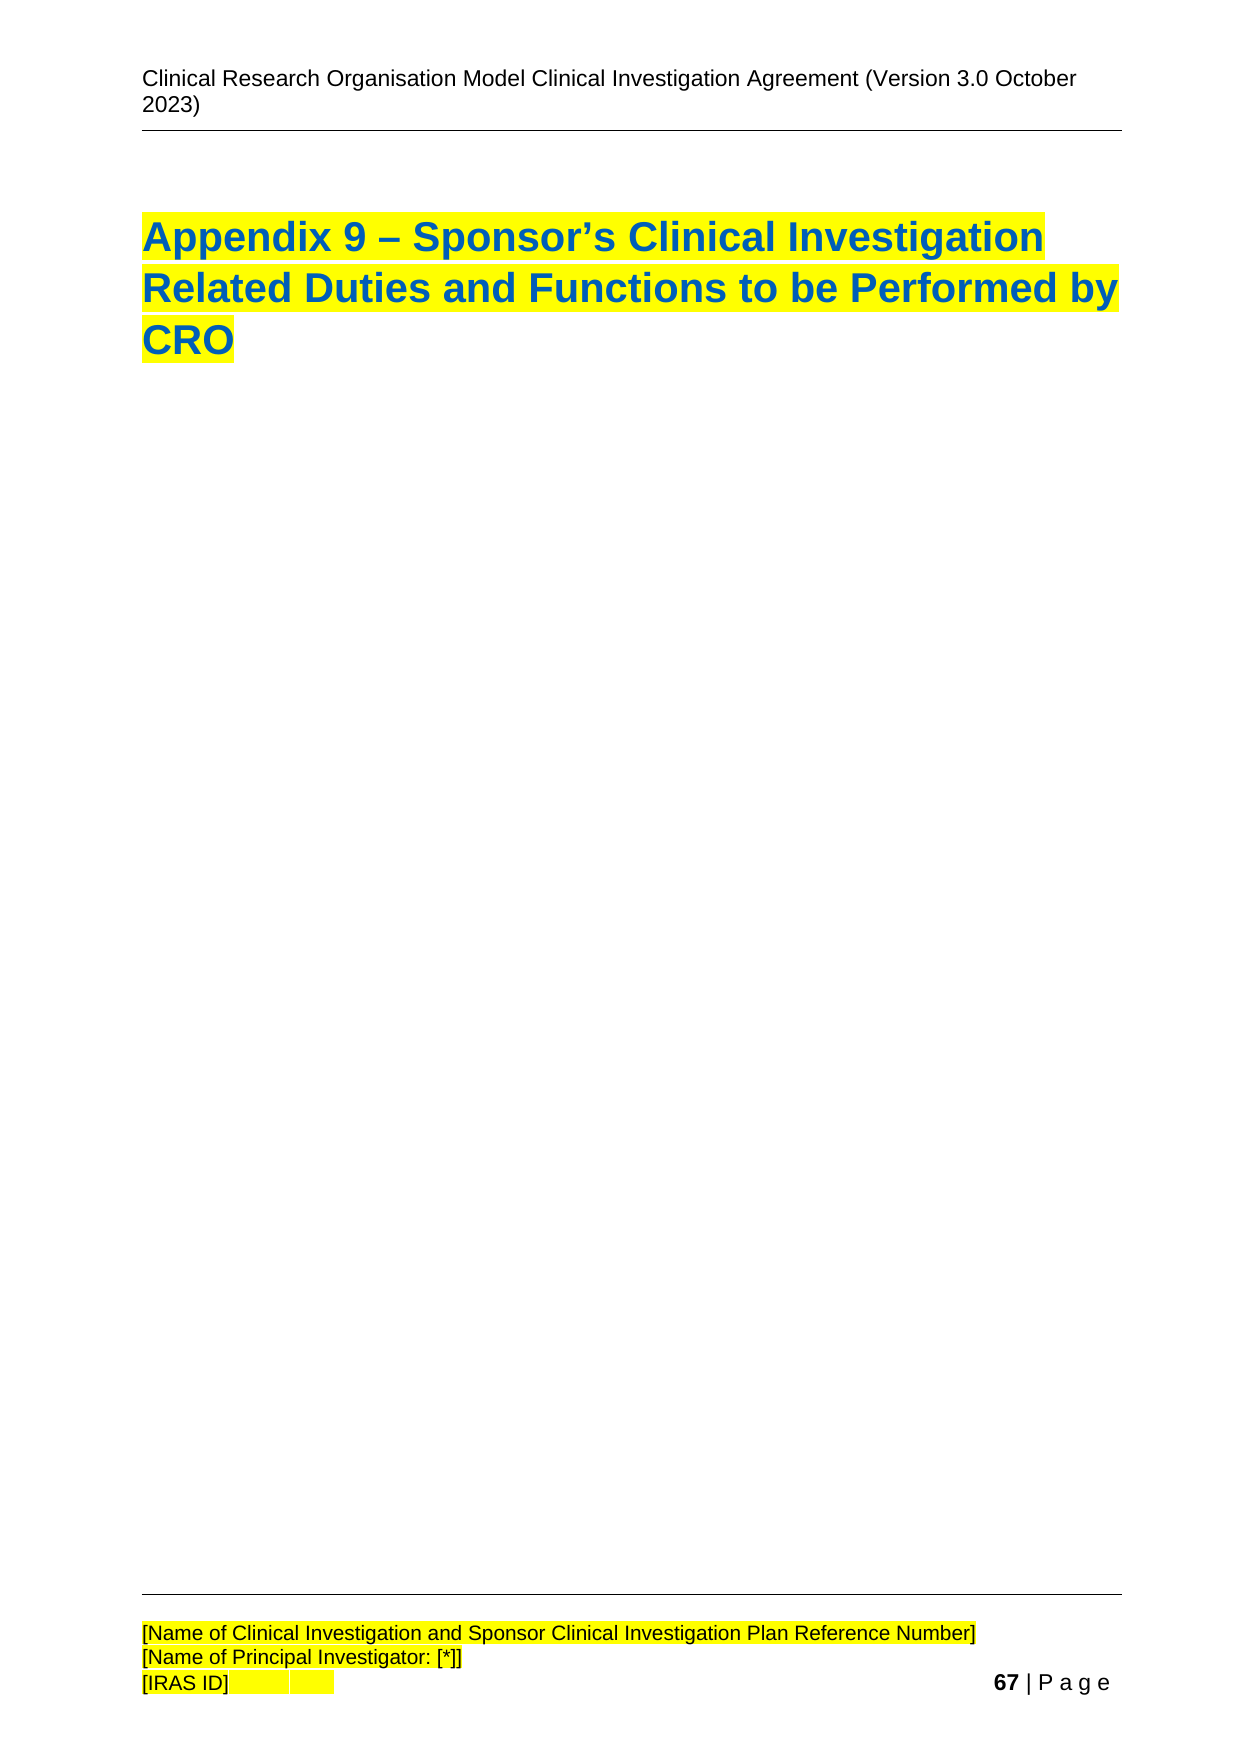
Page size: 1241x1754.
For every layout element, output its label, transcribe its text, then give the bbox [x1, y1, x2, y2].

subtitle Appendix 9 – Sponsor’s Clinical Investigation Related Duties and Functions to be Performed by CRO [142, 212, 1122, 363]
